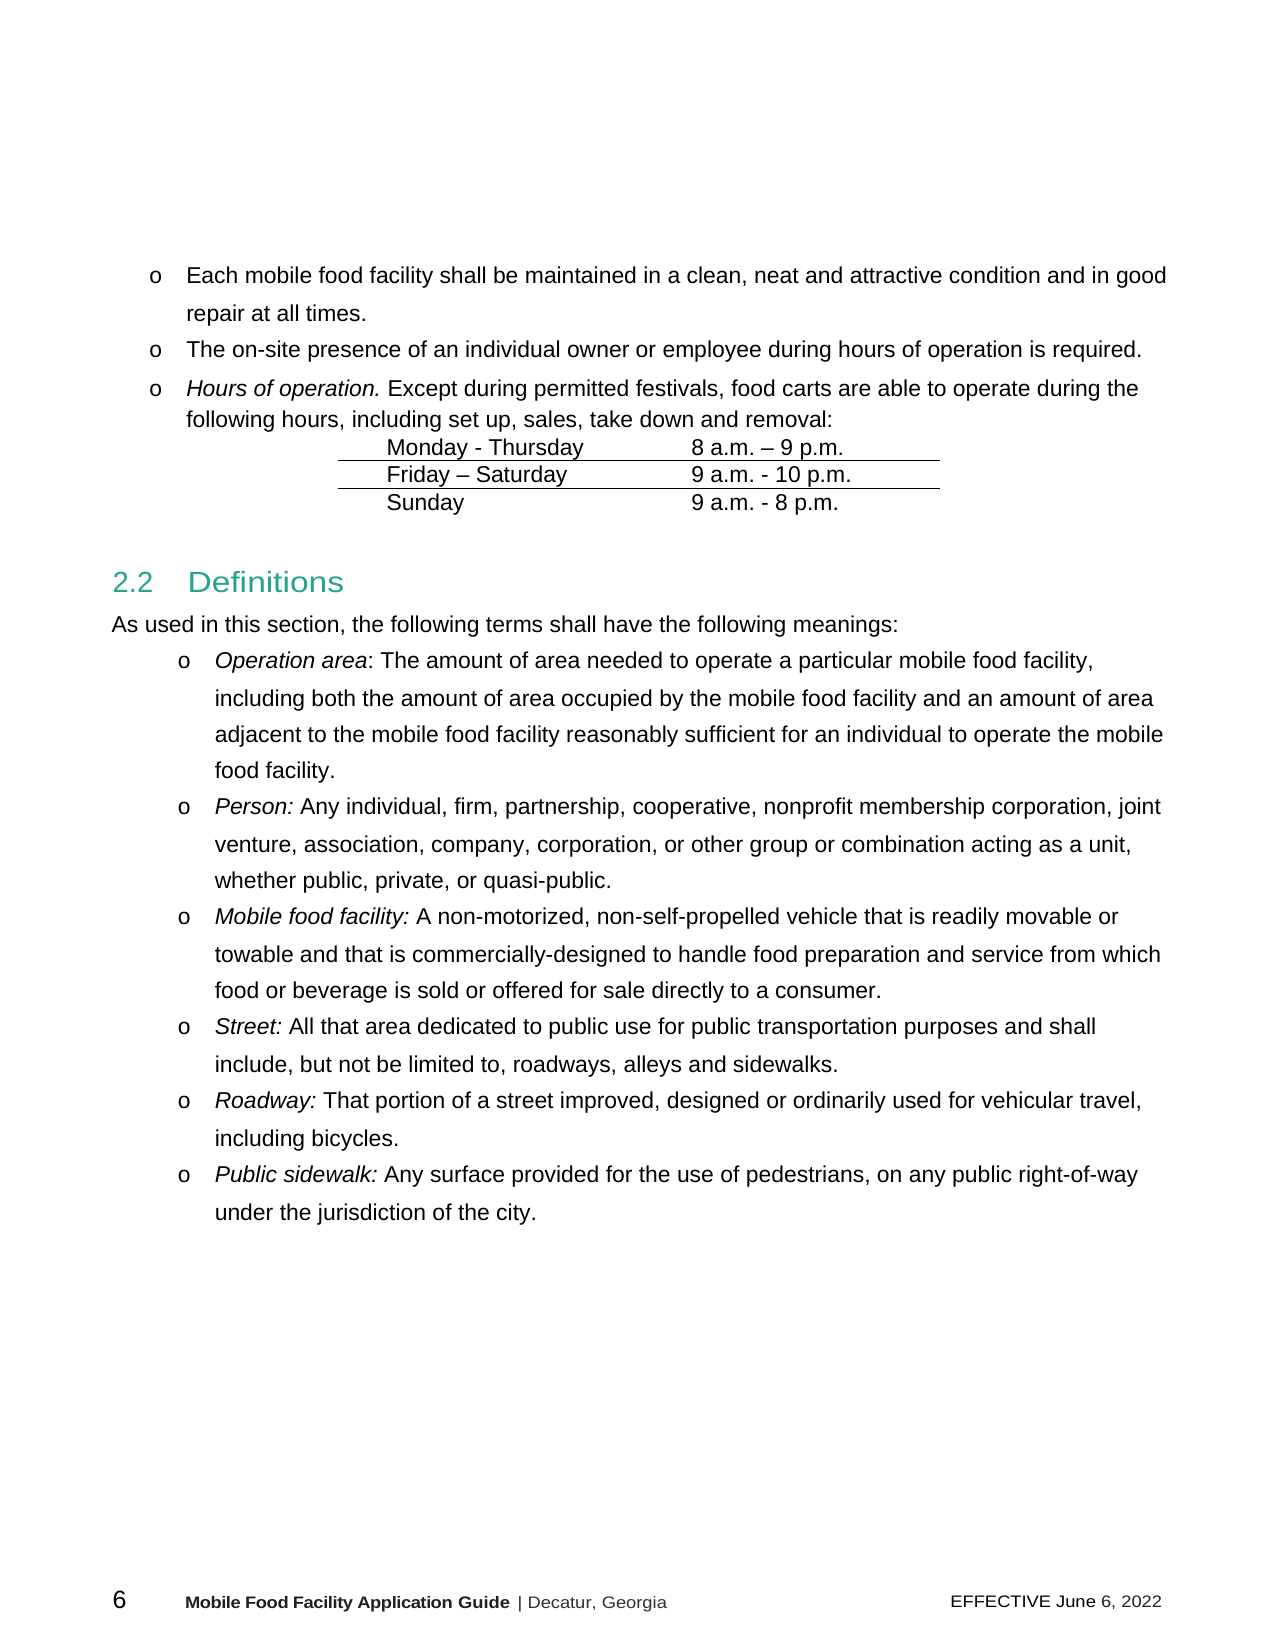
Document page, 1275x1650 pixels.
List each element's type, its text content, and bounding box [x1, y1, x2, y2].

list Person: Any individual, firm, partnership, cooperative, nonprofit membership corporation, joint venture, association, company, corporation, or other group or combination acting as a unit, whether public, private, or quasi-public. [177, 793, 1175, 893]
list Mobile food facility: A non-motorized, non-self-propelled vehicle that is readily movable or towable and that is commercially-designed to handle food preparation and service from which food or beverage is sold or offered for sale directly to a consumer. [177, 903, 1175, 1003]
list Street: All that area dedicated to public use for public transportation purposes and shall include, but not be limited to, roadways, alleys and sidewalks. [177, 1013, 1175, 1077]
table_header Monday - Thursday [338, 434, 642, 460]
list Hours of operation. Except during permitted festivals, food carts are able to operate during the following hours, including set up, sales, take down and removal: [148, 375, 1175, 432]
subtitle Definitions [112, 565, 1175, 598]
list The on-site presence of an individual owner or employee during hours of operation is required. [148, 336, 1175, 365]
list Roadway: That portion of a street improved, designed or ordinarily used for vehicular travel, including bicycles. [177, 1087, 1175, 1151]
table_cell Sunday [338, 489, 642, 515]
table_cell 9 a.m. - 10 p.m. [642, 461, 939, 488]
list Operation area: The amount of area needed to operate a particular mobile food facility, including both the amount of area occupied by the mobile food facility and an amount of area adjacent to the mobile food facility reasonably sufficient for an individual to operate the mobile food facility. [177, 647, 1175, 783]
table_header 8 a.m. – 9 p.m. [642, 434, 939, 460]
text As used in this section, the following terms shall have the following meanings: [111, 611, 1175, 637]
list Public sidewalk: Any surface provided for the use of pedestrians, on any public right-of-way under the jurisdiction of the city. [177, 1161, 1175, 1226]
list Each mobile food facility shall be maintained in a clean, neat and attractive condition and in good repair at all times. [148, 262, 1175, 327]
table_cell 9 a.m. - 8 p.m. [642, 489, 939, 515]
table_cell Friday – Saturday [338, 461, 642, 488]
